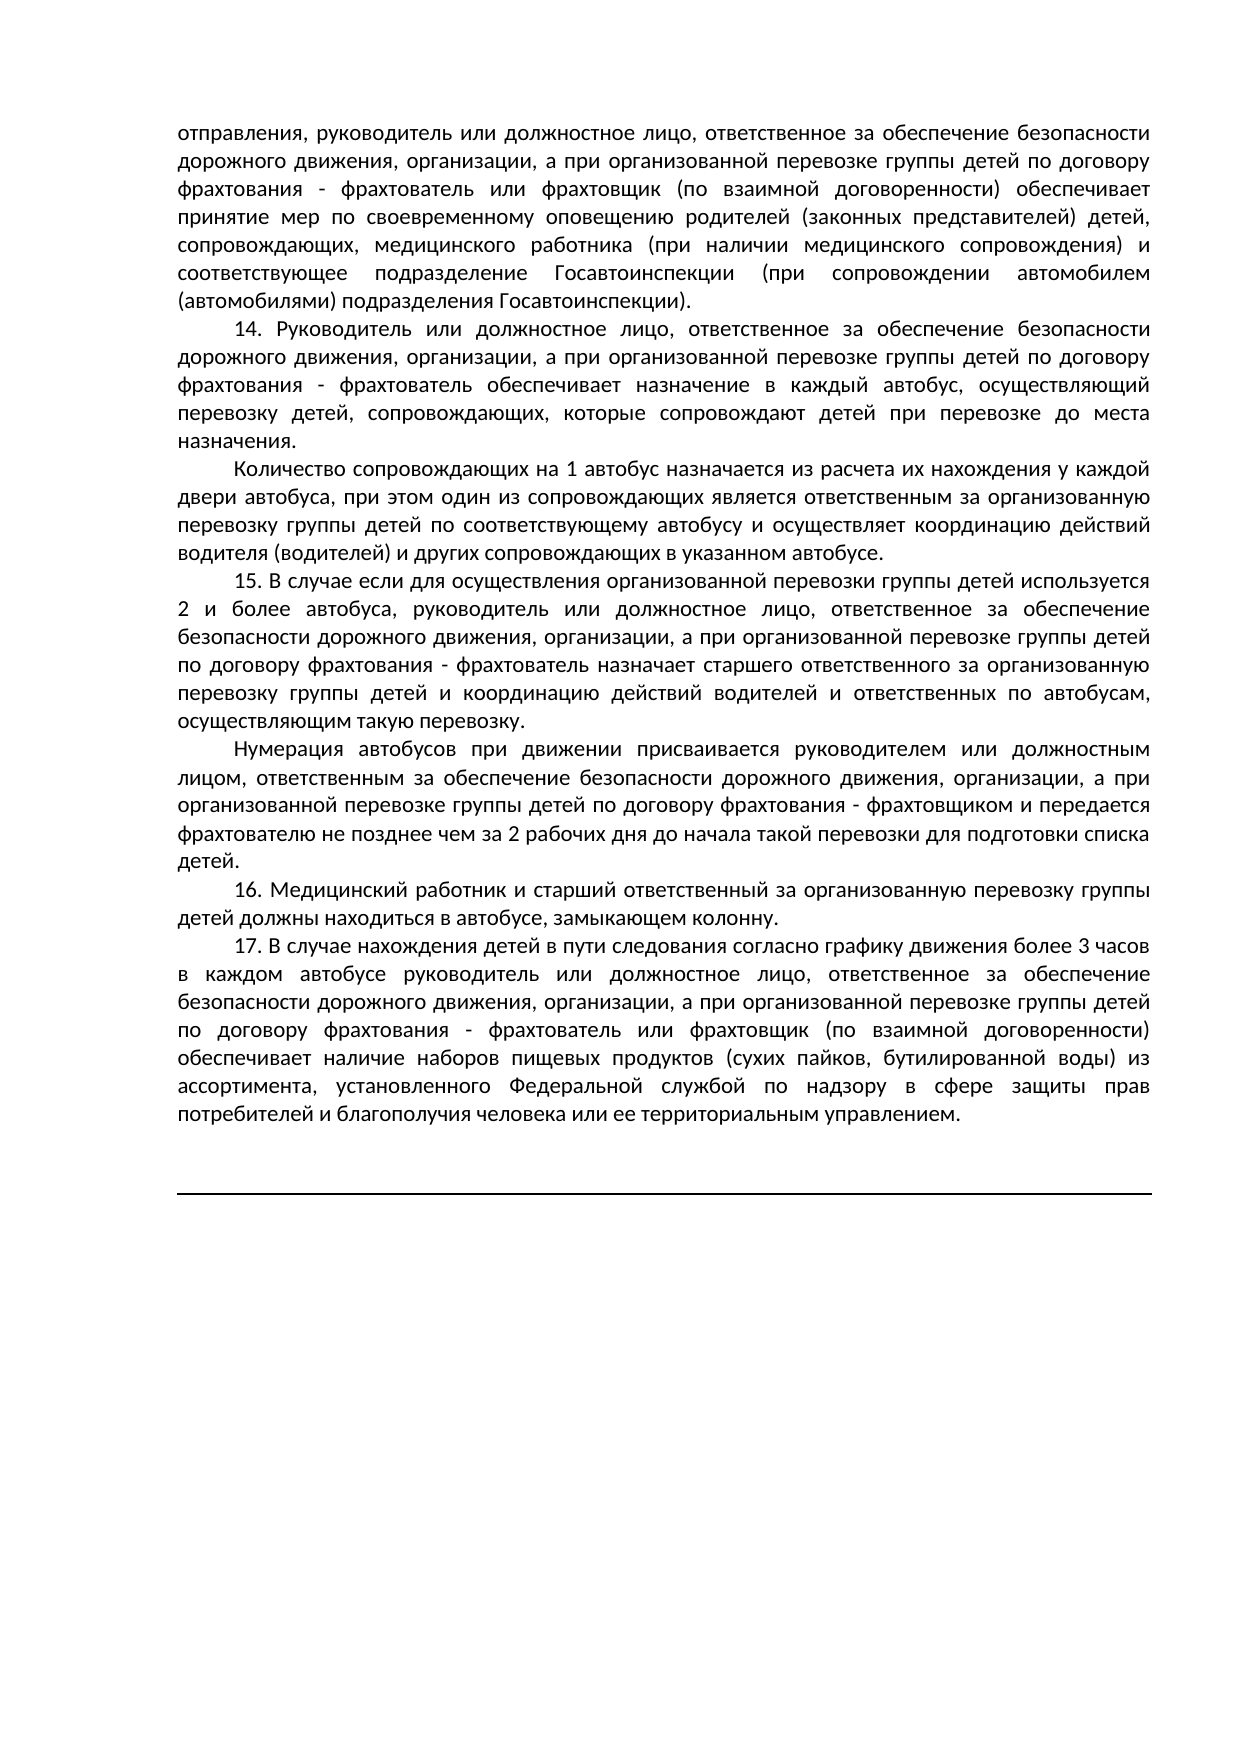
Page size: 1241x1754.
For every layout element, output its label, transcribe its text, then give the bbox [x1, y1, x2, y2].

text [177, 118, 1152, 314]
text Количество сопровождающих на 1 автобус назначается из расчета их нахождения у каждой двери автобуса, при этом один из сопровождающих является ответственным за организованную перевозку группы детей по соответствующему автобусу и осуществляет координацию действий водителя (водителей) и других сопровождающих в указанном автобусе. [177, 454, 1152, 566]
text 17. В случае нахождения детей в пути следования согласно графику движения более 3 часов в каждом автобусе руководитель или должностное лицо, ответственное за обеспечение безопасности дорожного движения, организации, а при организованной перевозке группы детей по договору фрахтования - фрахтователь или фрахтовщик (по взаимной договоренности) обеспечивает наличие наборов пищевых продуктов (сухих пайков, бутилированной воды) из ассортимента, установленного Федеральной службой по надзору в сфере защиты прав потребителей и благополучия человека или ее территориальным управлением. [177, 931, 1152, 1127]
text 14. Руководитель или должностное лицо, ответственное за обеспечение безопасности дорожного движения, организации, а при организованной перевозке группы детей по договору фрахтования - фрахтователь обеспечивает назначение в каждый автобус, осуществляющий перевозку детей, сопровождающих, которые сопровождают детей при перевозке до места назначения. [177, 314, 1152, 454]
text Нумерация автобусов при движении присваивается руководителем или должностным лицом, ответственным за обеспечение безопасности дорожного движения, организации, а при организованной перевозке группы детей по договору фрахтования - фрахтовщиком и передается фрахтователю не позднее чем за 2 рабочих дня до начала такой перевозки для подготовки списка детей. [177, 734, 1152, 875]
text 15. В случае если для осуществления организованной перевозки группы детей используется 2 и более автобуса, руководитель или должностное лицо, ответственное за обеспечение безопасности дорожного движения, организации, а при организованной перевозке группы детей по договору фрахтования - фрахтователь назначает старшего ответственного за организованную перевозку группы детей и координацию действий водителей и ответственных по автобусам, осуществляющим такую перевозку. [177, 566, 1152, 734]
text 16. Медицинский работник и старший ответственный за организованную перевозку группы детей должны находиться в автобусе, замыкающем колонну. [177, 875, 1152, 931]
